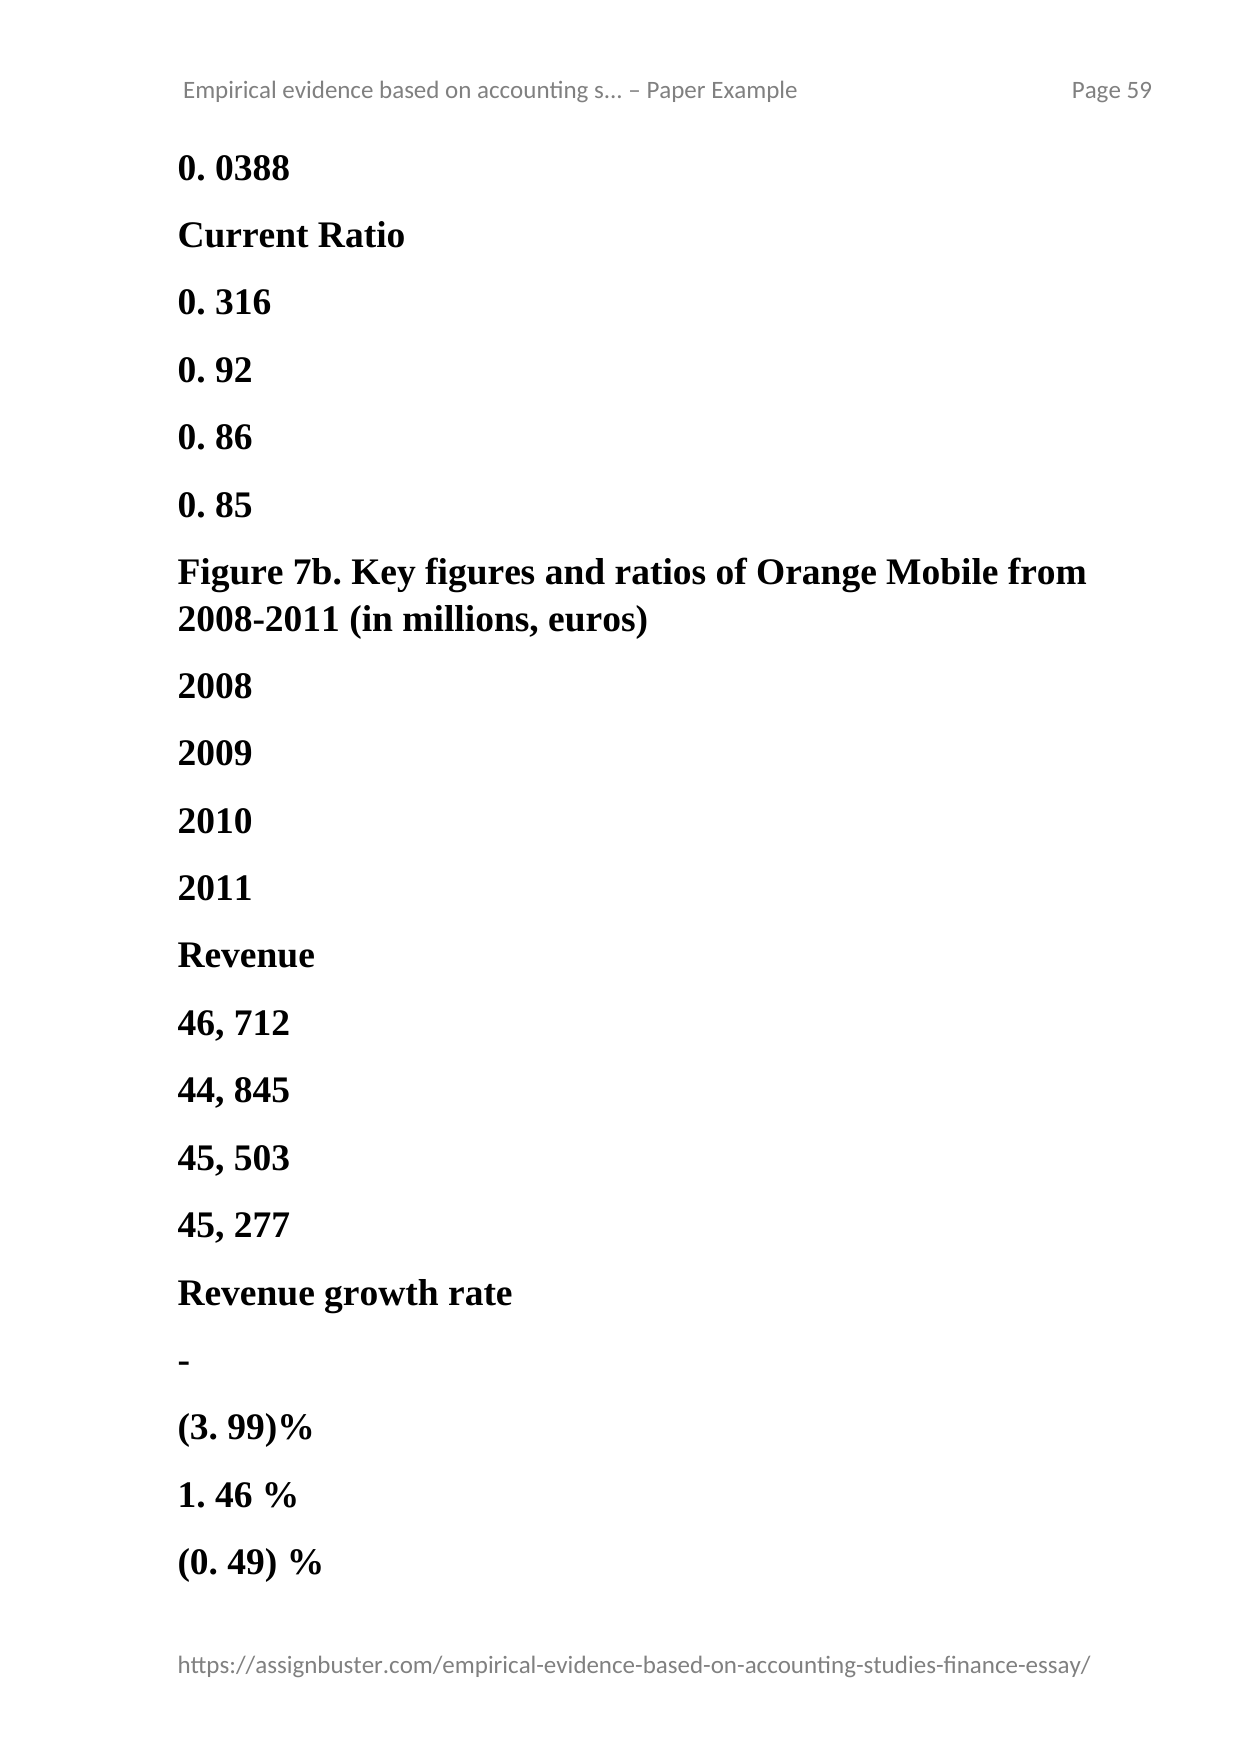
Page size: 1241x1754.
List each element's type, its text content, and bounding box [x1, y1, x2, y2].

subtitle 0. 92 [177, 347, 1152, 390]
subtitle 0. 316 [177, 280, 1152, 323]
subtitle Revenue growth rate [177, 1270, 1152, 1313]
subtitle 0. 0388 [177, 145, 1152, 188]
subtitle Current Ratio [177, 212, 1152, 256]
subtitle 2009 [177, 731, 1152, 774]
subtitle 2010 [177, 798, 1152, 841]
subtitle 0. 86 [177, 414, 1152, 458]
subtitle Revenue [177, 933, 1152, 976]
subtitle 44, 845 [177, 1068, 1152, 1111]
subtitle 46, 712 [177, 1000, 1152, 1043]
subtitle (0. 49) % [177, 1539, 1152, 1583]
subtitle 0. 85 [177, 482, 1152, 525]
subtitle 45, 277 [177, 1202, 1152, 1246]
subtitle Figure 7b. Key figures and ratios of Orange Mobile from 2008-2011 (in millions, euros) [177, 549, 1152, 639]
subtitle 45, 503 [177, 1135, 1152, 1178]
subtitle 1. 46 % [177, 1472, 1152, 1515]
subtitle (3. 99)% [177, 1405, 1152, 1448]
subtitle 2008 [177, 663, 1152, 706]
subtitle 2011 [177, 866, 1152, 909]
subtitle - [177, 1337, 1152, 1380]
